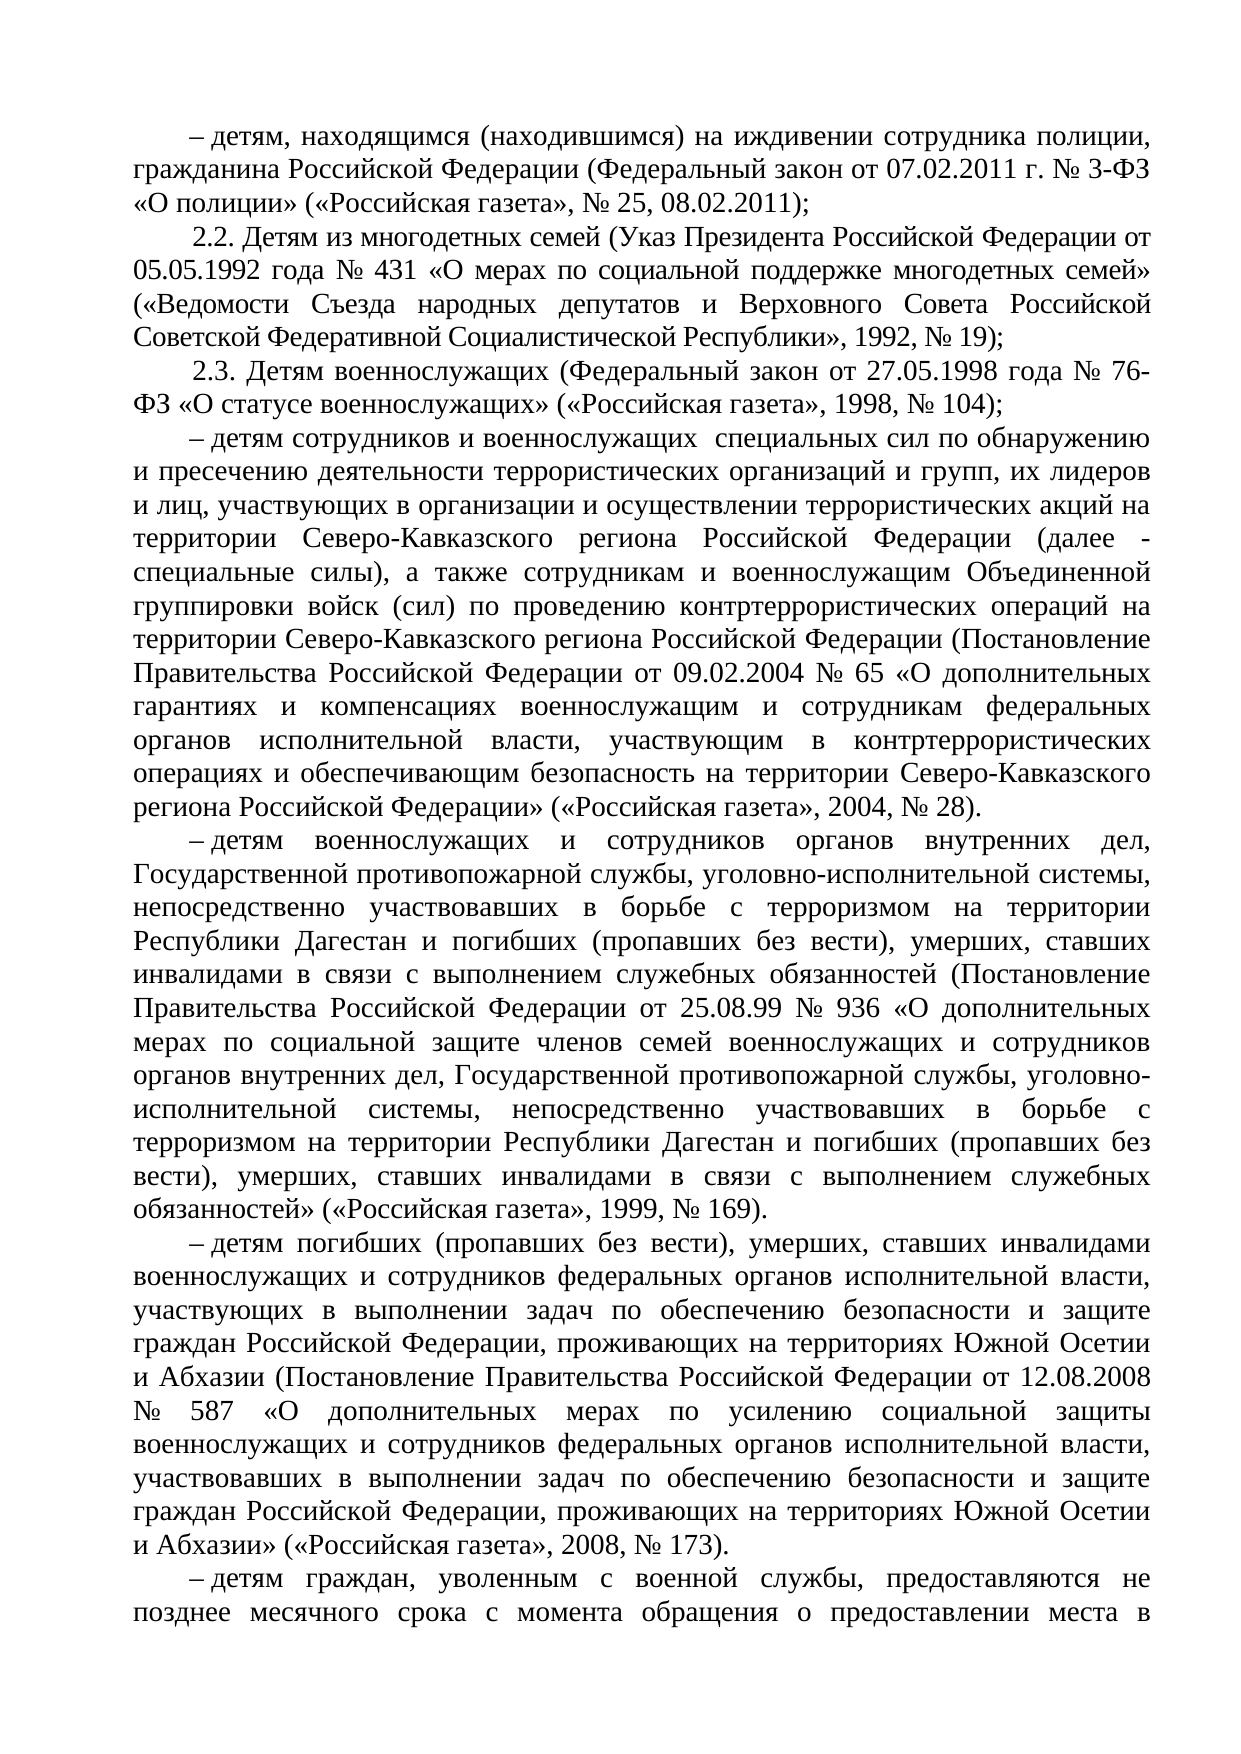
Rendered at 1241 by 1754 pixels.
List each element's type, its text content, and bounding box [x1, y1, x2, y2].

text – детям, находящимся (находившимся) на иждивении сотрудника полиции, гражданина Российской Федерации (Федеральный закон от 07.02.2011 г. № 3-ФЗ «О полиции» («Российская газета», № 25, 08.02.2011); [133, 118, 1152, 219]
text – детям погибших (пропавших без вести), умерших, ставших инвалидами военнослужащих и сотрудников федеральных органов исполнительной власти, участвующих в выполнении задач по обеспечению безопасности и защите граждан Российской Федерации, проживающих на территориях Южной Осетии и Абхазии (Постановление Правительства Российской Федерации от 12.08.2008 № 587 «О дополнительных мерах по усилению социальной защиты военнослужащих и сотрудников федеральных органов исполнительной власти, участвовавших в выполнении задач по обеспечению безопасности и защите граждан Российской Федерации, проживающих на территориях Южной Осетии и Абхазии» («Российская газета», 2008, № 173). [133, 1225, 1152, 1560]
text 2.2. Детям из многодетных семей (Указ Президента Российской Федерации от 05.05.1992 года № 431 «О мерах по социальной поддержке многодетных семей» («Ведомости Съезда народных депутатов и Верховного Совета Российской Советской Федеративной Социалистической Республики», 1992, № 19); [133, 219, 1152, 353]
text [133, 1560, 1152, 1627]
text 2.3. Детям военнослужащих (Федеральный закон от 27.05.1998 года № 76-ФЗ «О статусе военнослужащих» («Российская газета», 1998, № 104); [133, 353, 1152, 420]
text – детям военнослужащих и сотрудников органов внутренних дел, Государственной противопожарной службы, уголовно-исполнительной системы, непосредственно участвовавших в борьбе с терроризмом на территории Республики Дагестан и погибших (пропавших без вести), умерших, ставших инвалидами в связи с выполнением служебных обязанностей (Постановление Правительства Российской Федерации от 25.08.99 № 936 «О дополнительных мерах по социальной защите членов семей военнослужащих и сотрудников органов внутренних дел, Государственной противопожарной службы, уголовно-исполнительной системы, непосредственно участвовавших в борьбе с терроризмом на территории Республики Дагестан и погибших (пропавших без вести), умерших, ставших инвалидами в связи с выполнением служебных обязанностей» («Российская газета», 1999, № 169). [133, 822, 1152, 1225]
text – детям сотрудников и военнослужащих специальных сил по обнаружению и пресечению деятельности террористических организаций и групп, их лидеров и лиц, участвующих в организации и осуществлении террористических акций на территории Северо-Кавказского региона Российской Федерации (далее - специальные силы), а также сотрудникам и военнослужащим Объединенной группировки войск (сил) по проведению контртеррористических операций на территории Северо-Кавказского региона Российской Федерации (Постановление Правительства Российской Федерации от 09.02.2004 № 65 «О дополнительных гарантиях и компенсациях военнослужащим и сотрудникам федеральных органов исполнительной власти, участвующим в контртеррористических операциях и обеспечивающим безопасность на территории Северо-Кавказского региона Российской Федерации» («Российская газета», 2004, № 28). [133, 420, 1152, 822]
